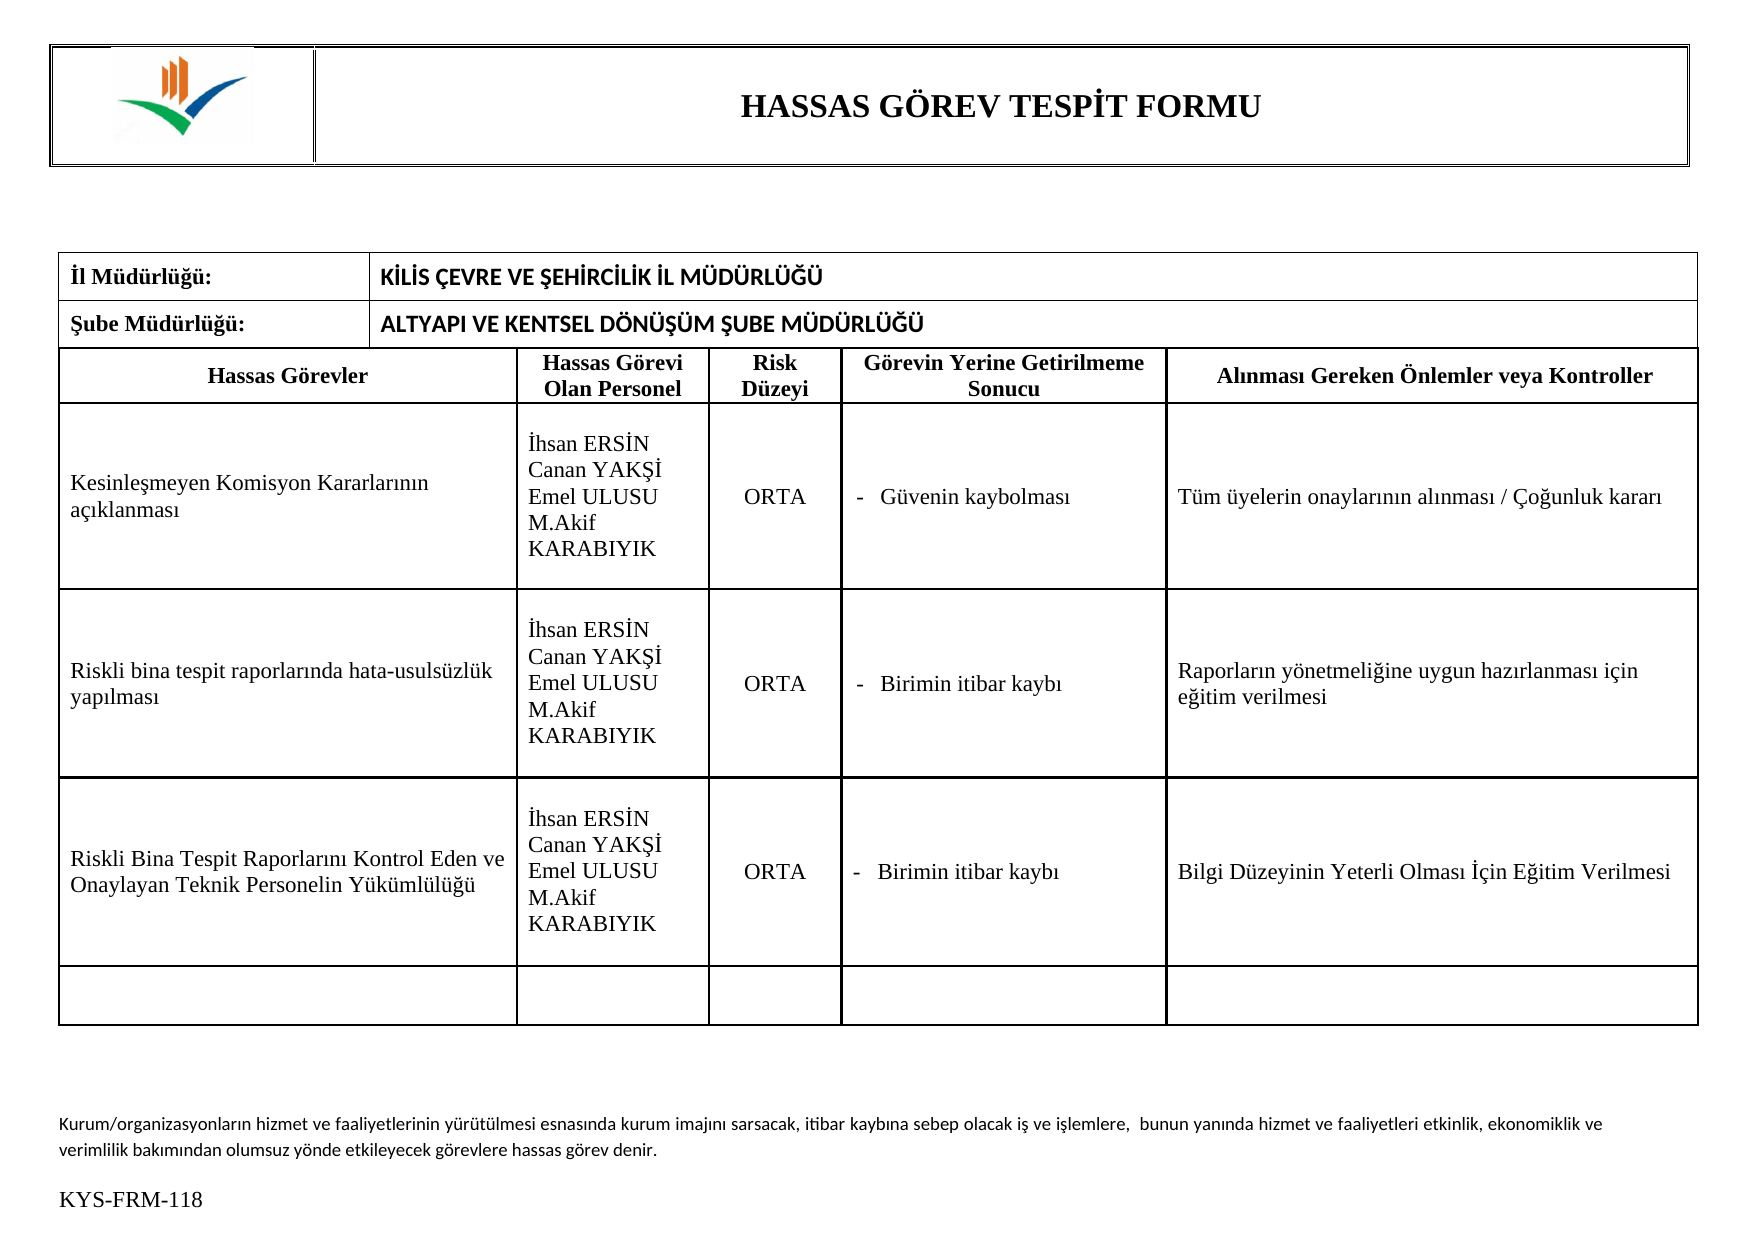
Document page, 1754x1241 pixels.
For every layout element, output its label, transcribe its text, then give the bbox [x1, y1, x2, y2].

table_cell Şube Müdürlüğü: [59, 301, 369, 347]
table_cell [60, 967, 516, 1024]
picture [111, 47, 254, 144]
table_header İl Müdürlüğü: [59, 253, 369, 299]
table_cell Raporların yönetmeliğine uygun hazırlanması için eğitim verilmesi [1168, 590, 1697, 776]
table_cell Hassas Görevi Olan Personel [518, 349, 708, 402]
table_cell - Birimin itibar kaybı [843, 779, 1165, 964]
table_cell Tüm üyelerin onaylarının alınması / Çoğunluk kararı [1168, 404, 1697, 588]
table_cell İhsan ERSİN Canan YAKŞİ Emel ULUSU M.Akif KARABIYIK [518, 404, 708, 588]
table_header KİLİS ÇEVRE VE ŞEHİRCİLİK İL MÜDÜRLÜĞÜ [370, 253, 1697, 299]
table_cell Risk Düzeyi [710, 349, 840, 402]
table_cell [710, 967, 840, 1024]
table_cell İhsan ERSİN Canan YAKŞİ Emel ULUSU M.Akif KARABIYIK [518, 590, 708, 776]
table_cell Güvenin kaybolması [843, 404, 1165, 588]
table_cell Riskli Bina Tespit Raporlarını Kontrol Eden ve Onaylayan Teknik Personelin Yükümlülüğü [60, 779, 516, 964]
table_cell Birimin itibar kaybı [843, 590, 1165, 776]
table_cell ORTA [710, 404, 840, 588]
table_cell ORTA [710, 590, 840, 776]
table_cell [518, 967, 708, 1024]
table_cell Bilgi Düzeyinin Yeterli Olması İçin Eğitim Verilmesi [1168, 779, 1697, 964]
table_cell Kesinleşmeyen Komisyon Kararlarının açıklanması [60, 404, 516, 588]
table_cell ALTYAPI VE KENTSEL DÖNÜŞÜM ŞUBE MÜDÜRLÜĞÜ [370, 301, 1697, 347]
table_cell Riskli bina tespit raporlarında hata-usulsüzlük yapılması [60, 590, 516, 776]
table_cell Görevin Yerine Getirilmeme Sonucu [843, 349, 1165, 402]
table_cell [1168, 967, 1697, 1024]
table_cell ORTA [710, 779, 840, 964]
table_cell Hassas Görevler [60, 349, 516, 402]
table_cell [843, 967, 1165, 1024]
table_cell İhsan ERSİN Canan YAKŞİ Emel ULUSU M.Akif KARABIYIK [518, 779, 708, 964]
table_cell Alınması Gereken Önlemler veya Kontroller [1168, 349, 1697, 402]
